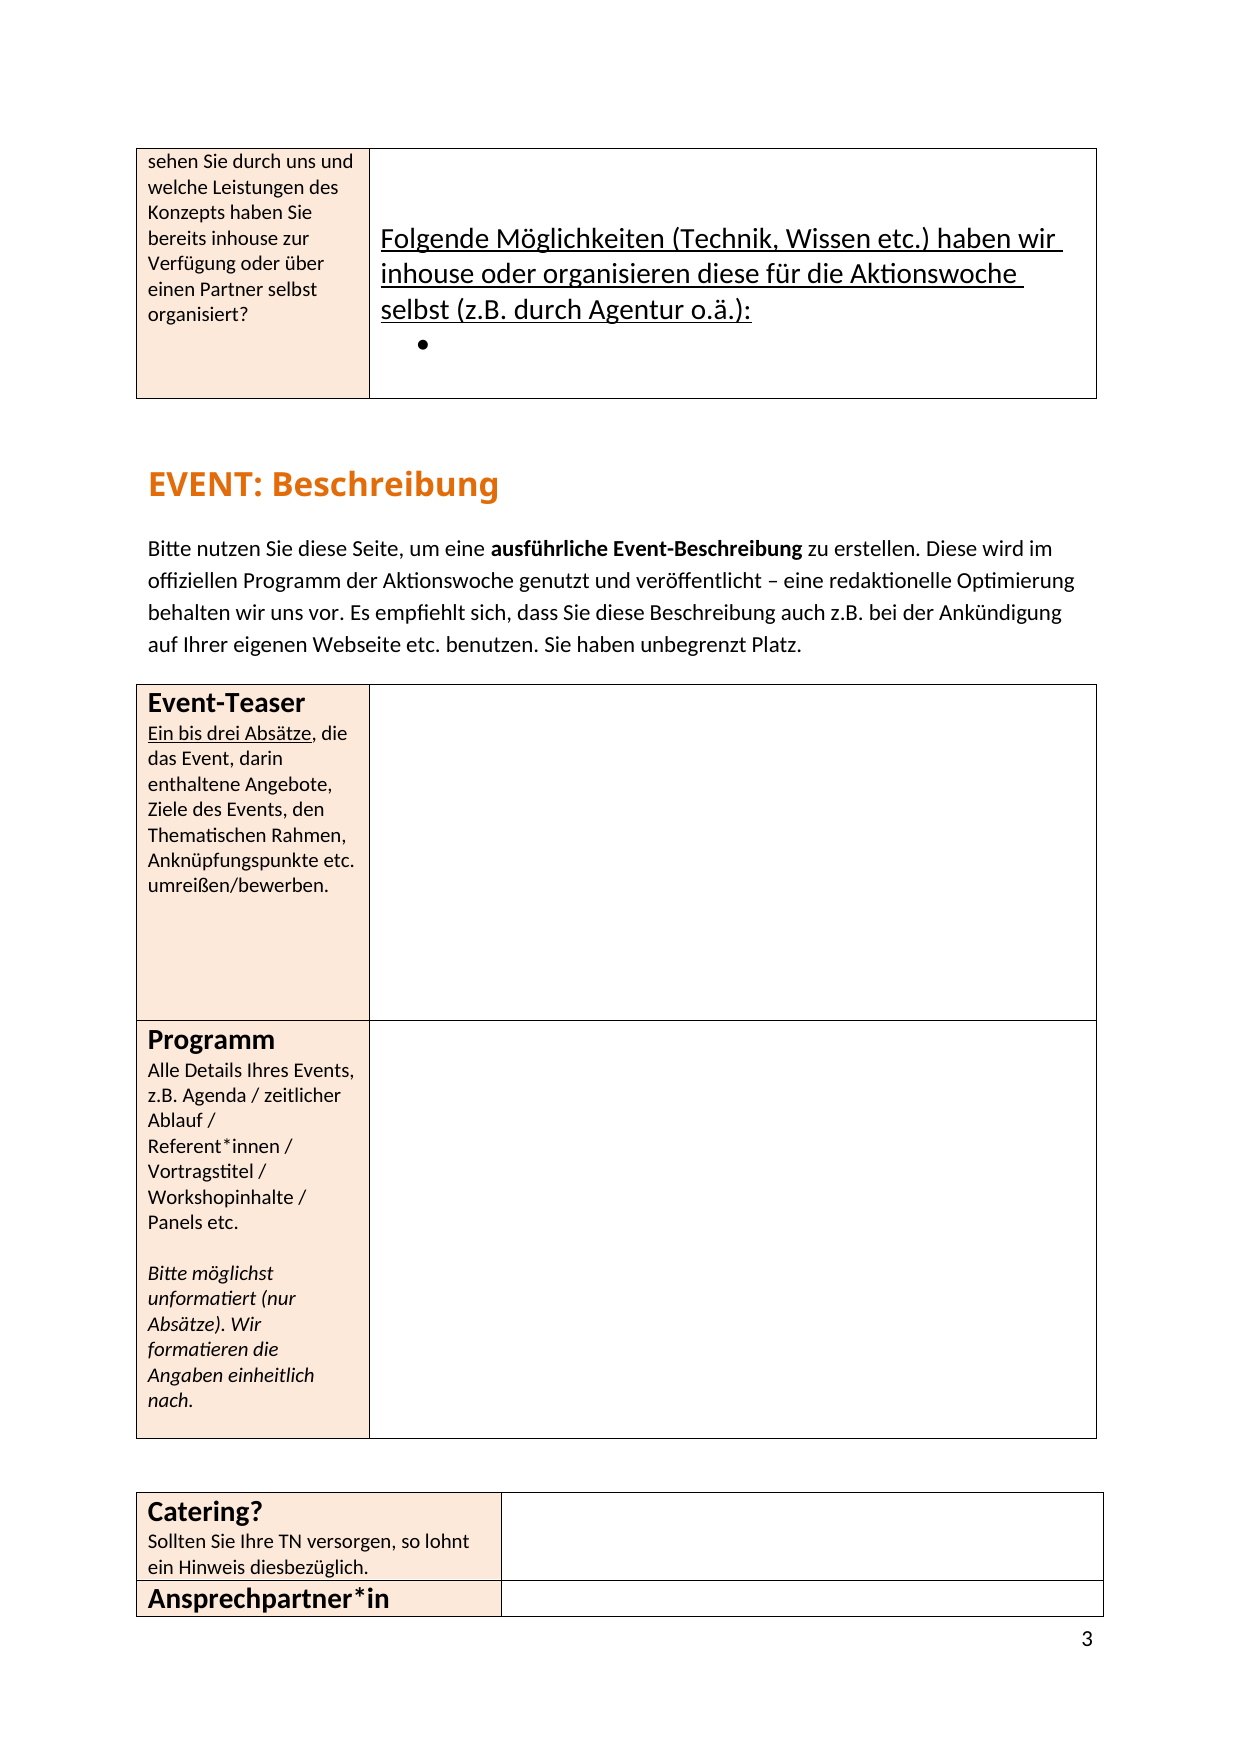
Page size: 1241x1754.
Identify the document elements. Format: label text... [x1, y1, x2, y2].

table_header [370, 685, 1096, 1020]
text Bitte nutzen Sie diese Seite, um eine ausführliche Event-Beschreibung zu erstellen. Diese wird im offiziellen Programm der Aktionswoche genutzt und veröffentlicht – eine redaktionelle Optimierung behalten wir uns vor. Es empfiehlt sich, dass Sie diese Beschreibung auch z.B. bei der Ankündigung auf Ihrer eigenen Webseite etc. benutzen. Sie haben unbegrenzt Platz. [148, 534, 1093, 658]
table_header Catering? Sollten Sie Ihre TN versorgen, so lohnt ein Hinweis diesbezüglich. [137, 1493, 501, 1579]
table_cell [370, 149, 1096, 398]
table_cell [137, 149, 369, 398]
table_cell [370, 1021, 1096, 1438]
subtitle EVENT: Beschreibung [148, 461, 1093, 506]
table_cell [502, 1581, 1103, 1616]
table_header Event-Teaser Ein bis drei Absätze, die das Event, darin enthaltene Angebote, Ziele des Events, den Thematischen Rahmen, Anknüpfungspunkte etc. umreißen/bewerben. [137, 685, 369, 1020]
table_cell Programm Alle Details Ihres Events, z.B. Agenda / zeitlicher Ablauf / Referent*innen / Vortragstitel / Workshopinhalte / Panels etc. Bitte möglichst unformatiert (nur Absätze). Wir formatieren die Angaben einheitlich nach. [137, 1021, 369, 1438]
table_header [502, 1493, 1103, 1579]
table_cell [137, 1581, 501, 1616]
